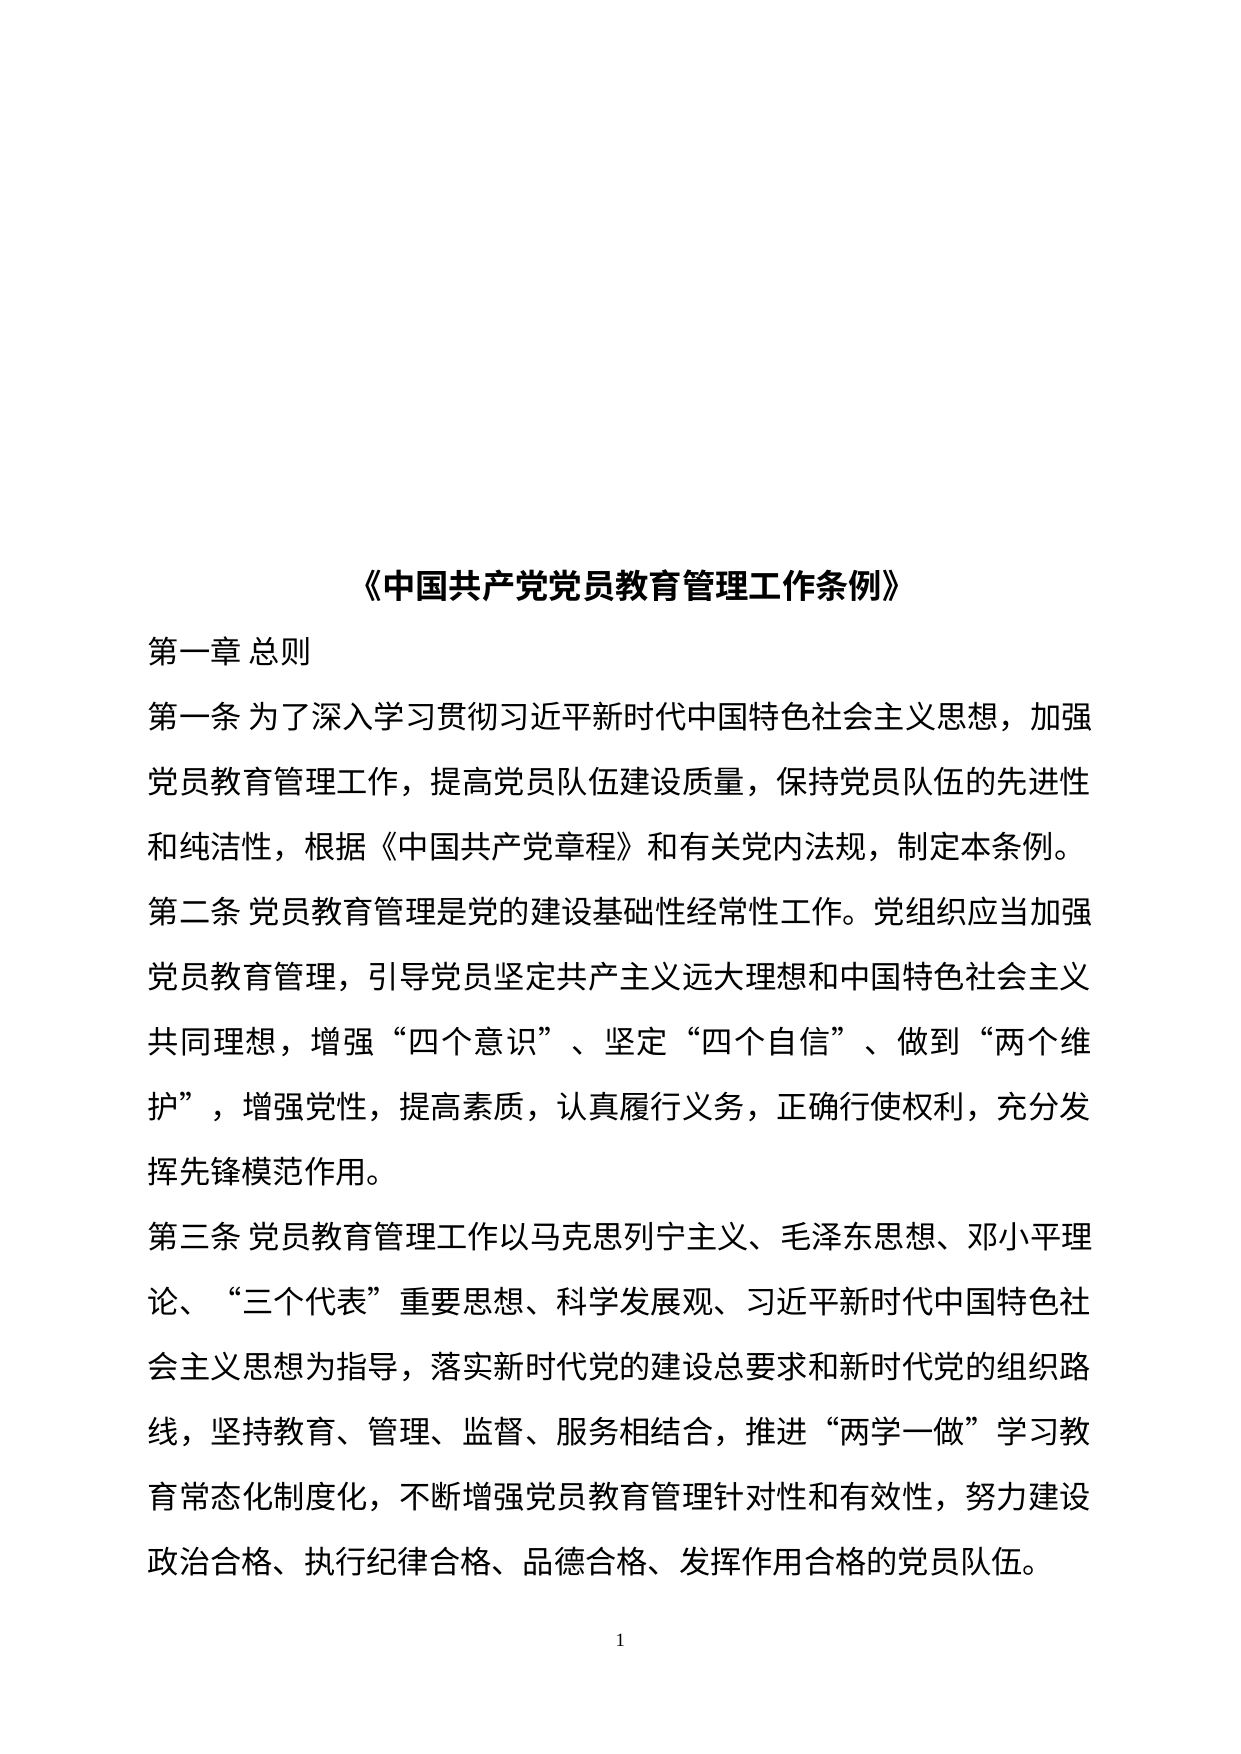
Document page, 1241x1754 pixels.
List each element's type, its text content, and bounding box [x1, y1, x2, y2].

text 第三条 党员教育管理工作以马克思列宁主义、毛泽东思想、邓小平理论、“三个代表”重要思想、科学发展观、习近平新时代中国特色社会主义思想为指导，落实新时代党的建设总要求和新时代党的组织路线，坚持教育、管理、监督、服务相结合，推进“两学一做”学习教育常态化制度化，不断增强党员教育管理针对性和有效性，努力建设政治合格、执行纪律合格、品德合格、发挥作用合格的党员队伍。 [148, 1202, 1092, 1592]
text 第一条 为了深入学习贯彻习近平新时代中国特色社会主义思想，加强党员教育管理工作，提高党员队伍建设质量，保持党员队伍的先进性和纯洁性，根据《中国共产党章程》和有关党内法规，制定本条例。 [148, 682, 1092, 877]
text 《中国共产党党员教育管理工作条例》 [148, 552, 1092, 617]
text 第二条 党员教育管理是党的建设基础性经常性工作。党组织应当加强党员教育管理，引导党员坚定共产主义远大理想和中国特色社会主义共同理想，增强“四个意识”、坚定“四个自信”、做到“两个维护”，增强党性，提高素质，认真履行义务，正确行使权利，充分发挥先锋模范作用。 [148, 877, 1092, 1202]
text 第一章 总则 [148, 617, 1092, 682]
